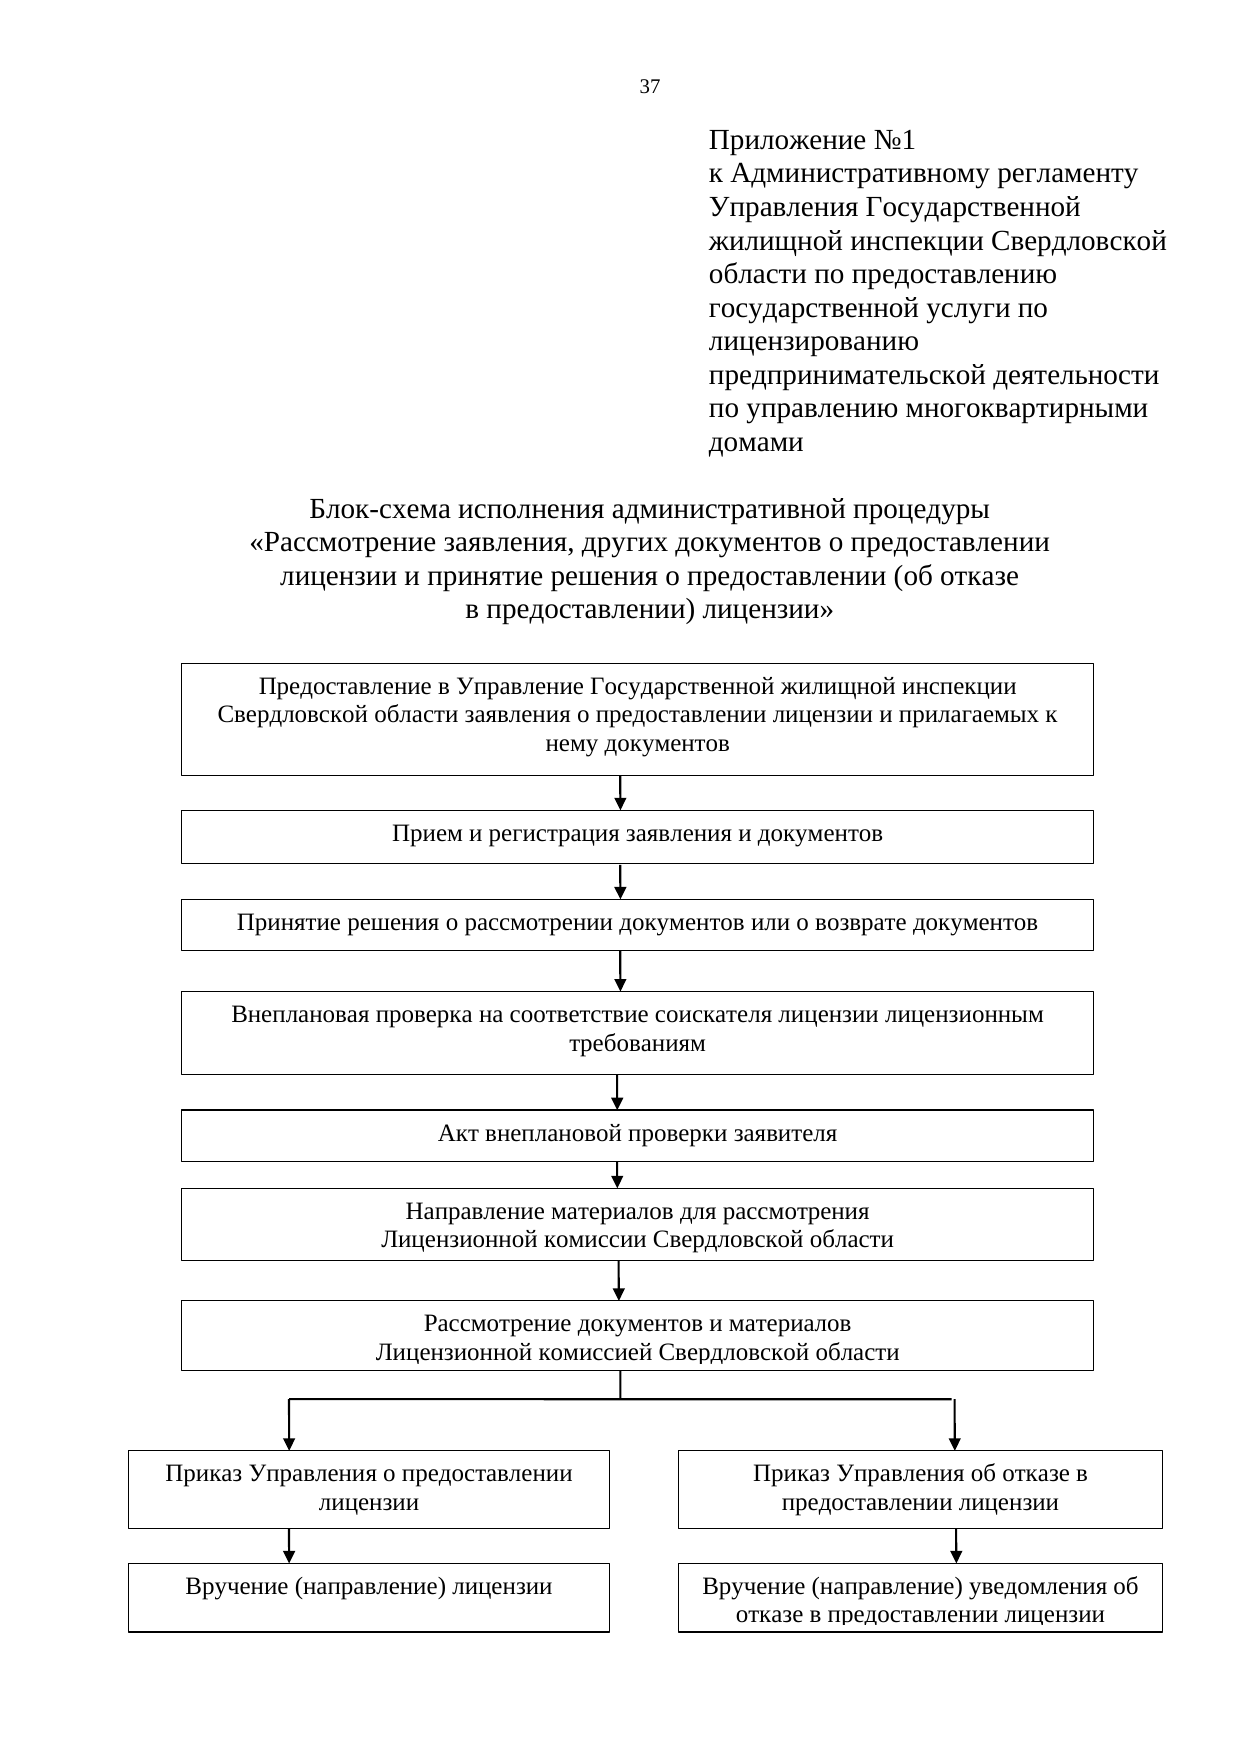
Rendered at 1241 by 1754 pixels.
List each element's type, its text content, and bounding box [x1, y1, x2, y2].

text лицензии и принятие решения о предоставлении (об отказе [118, 558, 1181, 592]
text «Рассмотрение заявления, других документов о предоставлении [118, 524, 1181, 558]
text Приложение №1 [709, 122, 1181, 156]
text к Административному регламенту Управления Государственной жилищной инспекции Свердловской области по предоставлению государственной услуги по лицензированию предпринимательской деятельности по управлению многоквартирными домами [709, 156, 1181, 457]
text Блок-схема исполнения административной процедуры [118, 491, 1181, 524]
text в предоставлении) лицензии» [118, 592, 1181, 625]
